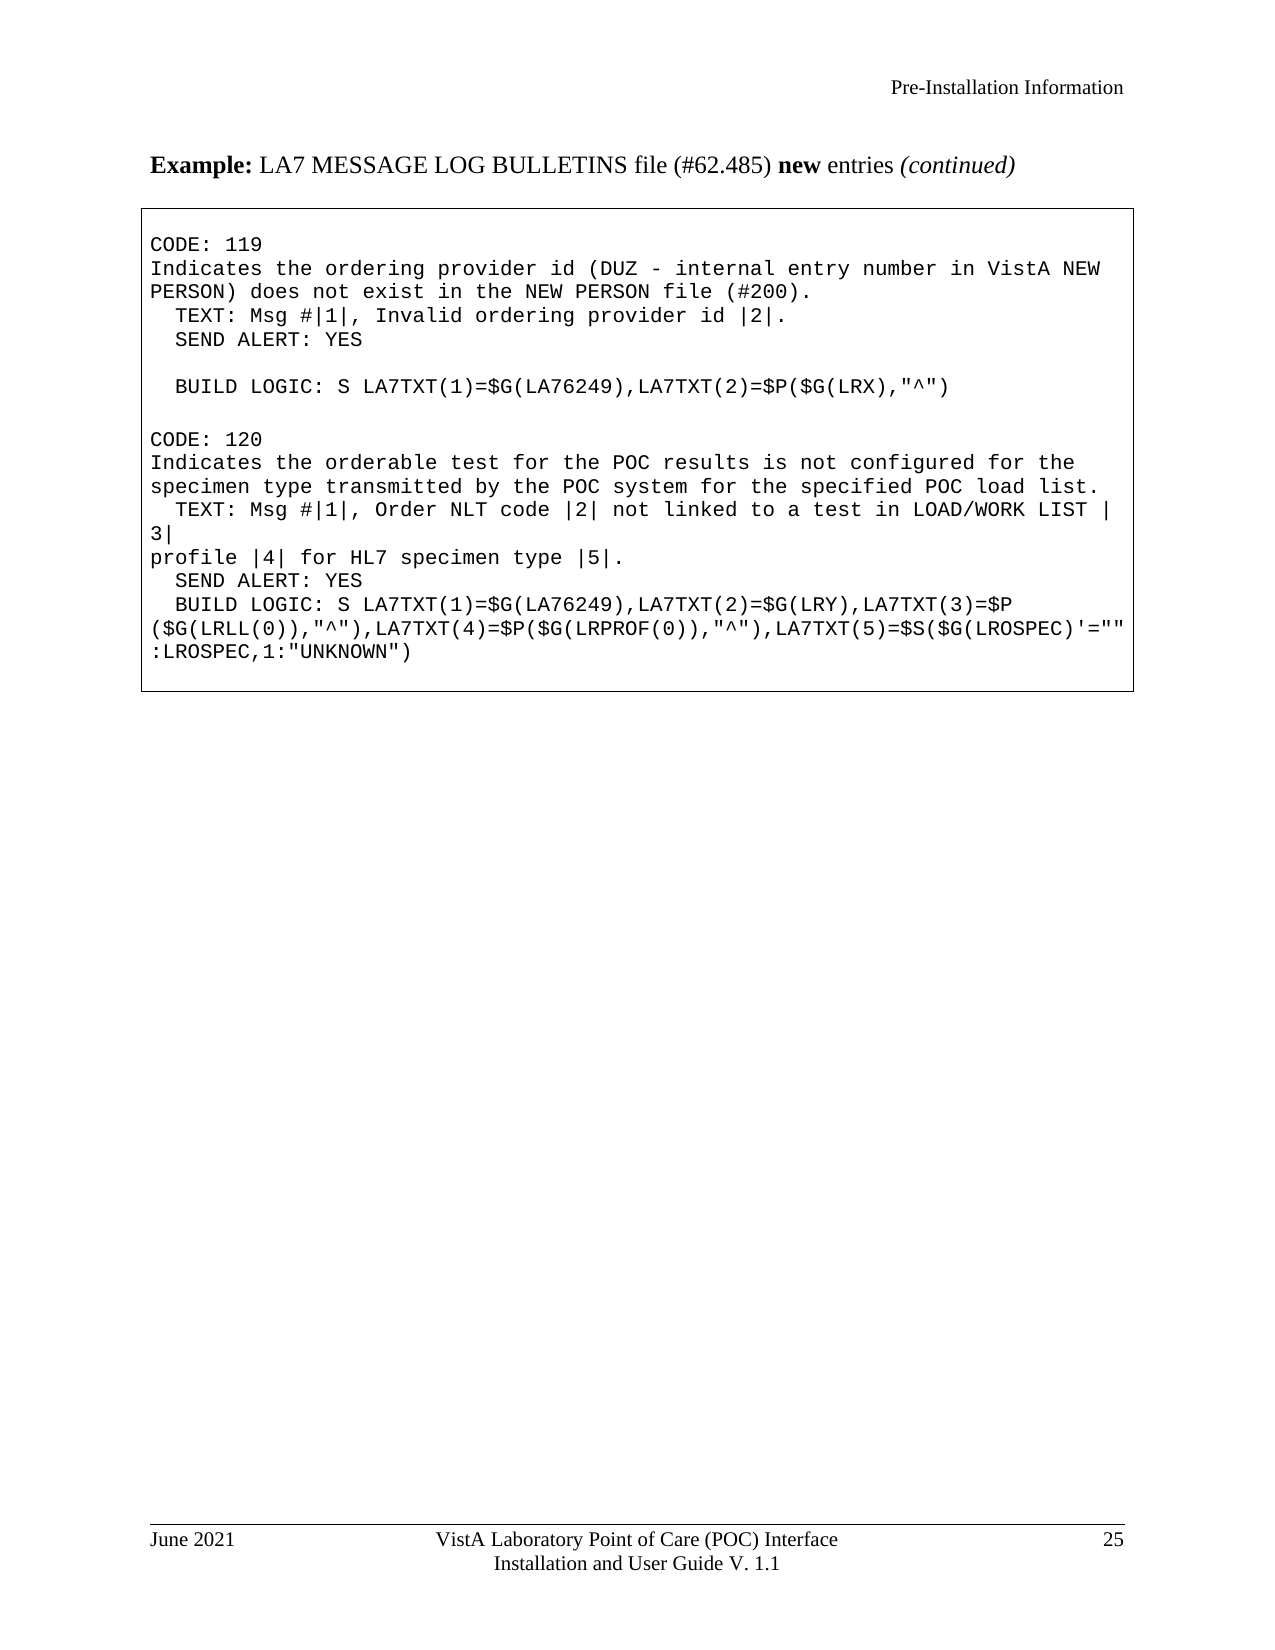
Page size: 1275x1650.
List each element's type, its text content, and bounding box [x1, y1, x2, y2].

text CODE: 120 [150, 428, 1125, 452]
text TEXT: Msg #|1|, Invalid ordering provider id |2|. [150, 305, 1125, 329]
text BUILD LOGIC: S LA7TXT(1)=$G(LA76249),LA7TXT(2)=$G(LRY),LA7TXT(3)=$P [150, 594, 1125, 618]
text CODE: 119 [150, 234, 1125, 258]
text BUILD LOGIC: S LA7TXT(1)=$G(LA76249),LA7TXT(2)=$P($G(LRX),"^") [150, 376, 1125, 400]
text Indicates the ordering provider id (DUZ - internal entry number in VistA NEW PERSON) does not exist in the NEW PERSON file (#200). [150, 258, 1125, 305]
text SEND ALERT: YES [150, 329, 1125, 352]
text Indicates the orderable test for the POC results is not configured for the specimen type transmitted by the POC system for the specified POC load list. [150, 452, 1125, 499]
text ($G(LRLL(0)),"^"),LA7TXT(4)=$P($G(LRPROF(0)),"^"),LA7TXT(5)=$S($G(LROSPEC)'="":LROSPEC,1:"UNKNOWN") [150, 618, 1125, 665]
text TEXT: Msg #|1|, Order NLT code |2| not linked to a test in LOAD/WORK LIST |3| [150, 499, 1125, 547]
text Example: LA7 MESSAGE LOG BULLETINS file (#62.485) new entries (continued) [150, 150, 1125, 179]
text profile |4| for HL7 specimen type |5|. [150, 547, 1125, 570]
text SEND ALERT: YES [150, 570, 1125, 594]
